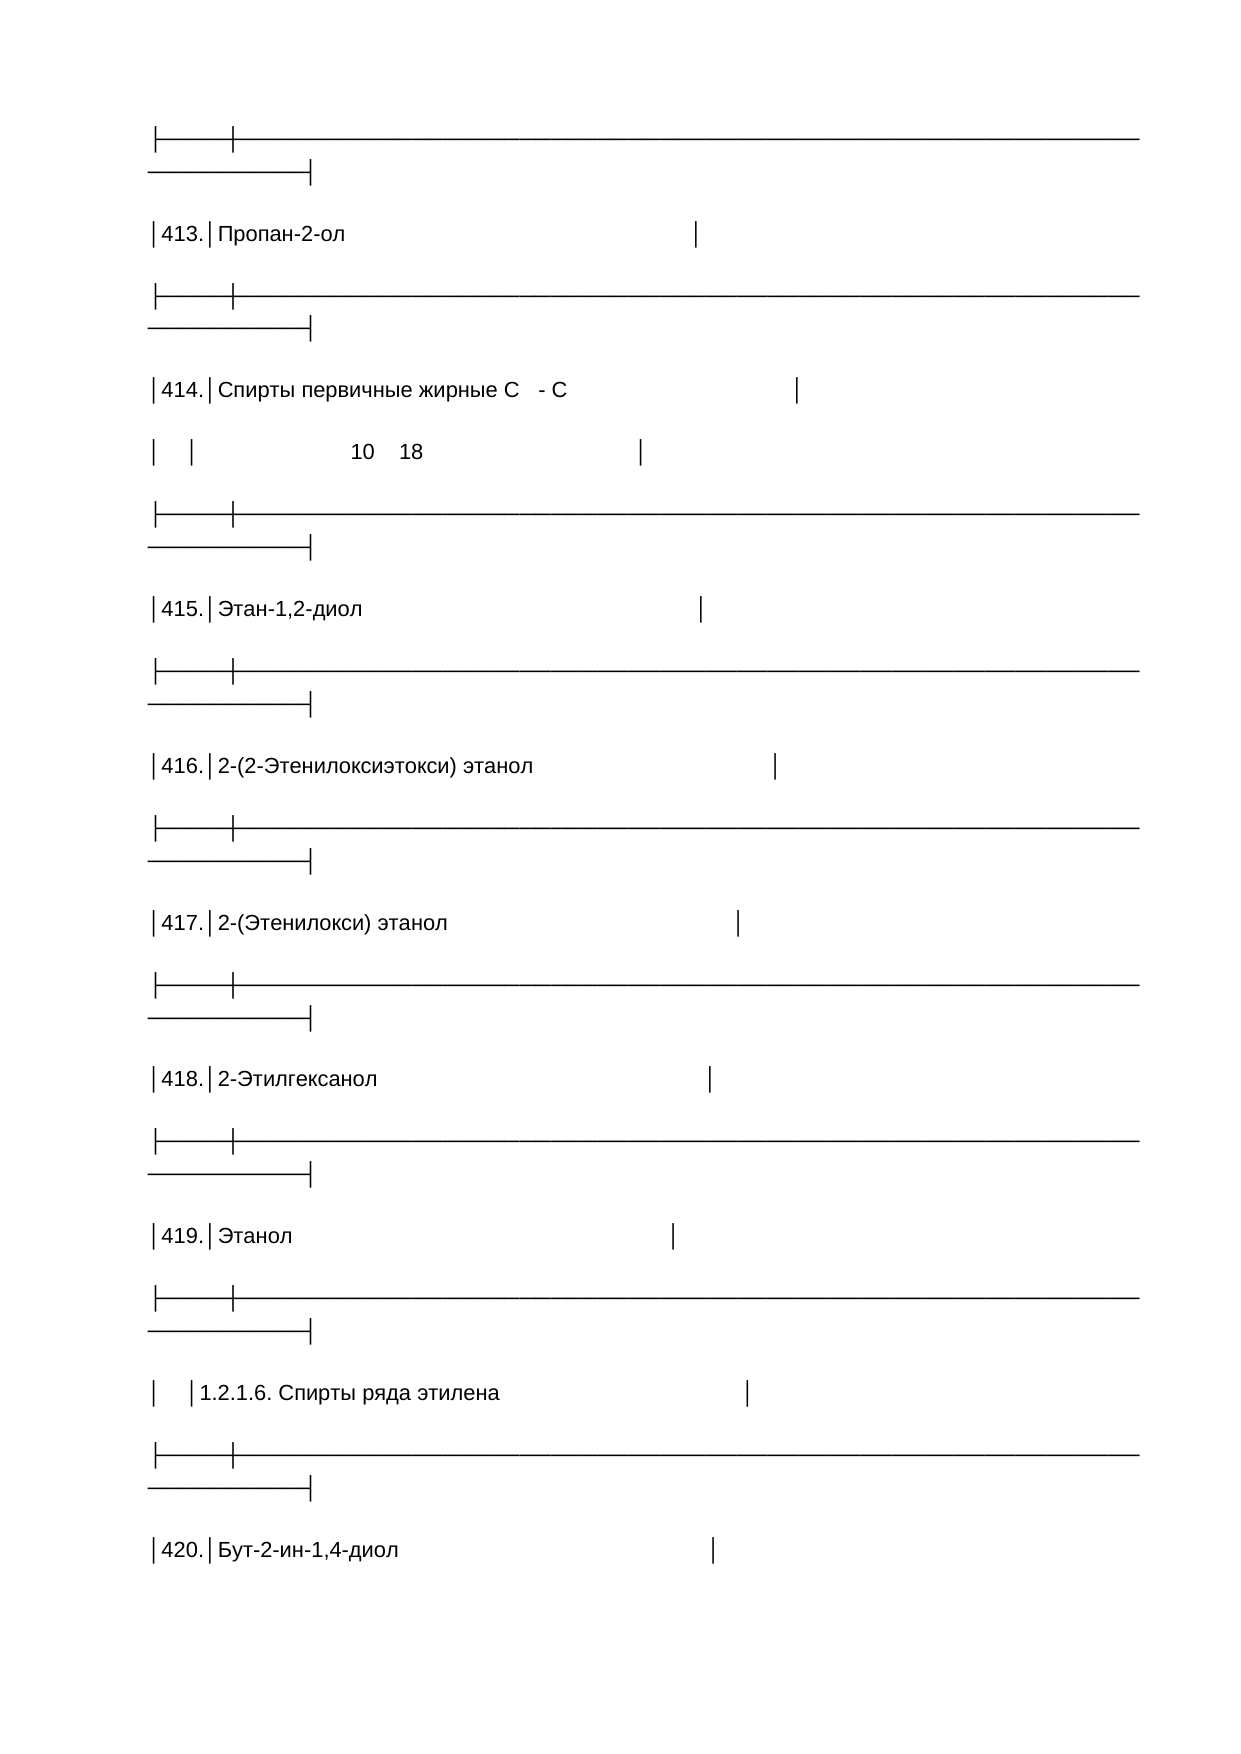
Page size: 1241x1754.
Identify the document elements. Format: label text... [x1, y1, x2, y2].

text │413.│Пропан-2-ол │ [148, 213, 1152, 246]
text │414.│Спирты первичные жирные C - C │ [148, 370, 1152, 402]
text ├────┼────────────────────────────────────────────────────────────────────┤ [148, 1121, 1152, 1186]
text │ │1.2.1.6. Спирты ряда этилена │ [148, 1372, 1152, 1405]
text │417.│2-(Этенилокси) этанол │ [148, 902, 1152, 935]
text │418.│2-Этилгексанол │ [148, 1059, 1152, 1092]
text ├────┼────────────────────────────────────────────────────────────────────┤ [148, 650, 1152, 716]
text ├────┼────────────────────────────────────────────────────────────────────┤ [148, 964, 1152, 1029]
text ├────┼────────────────────────────────────────────────────────────────────┤ [148, 494, 1152, 559]
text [148, 1434, 1152, 1500]
text ├────┼────────────────────────────────────────────────────────────────────┤ [148, 807, 1152, 873]
text │416.│2-(2-Этенилоксиэтокси) этанол │ [148, 745, 1152, 778]
text │420.│Бут-2-ин-1,4-диол │ [148, 1529, 1152, 1562]
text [148, 275, 1152, 341]
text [148, 1277, 1152, 1343]
text │415.│Этан-1,2-диол │ [148, 588, 1152, 621]
text │ │ 10 18 │ [148, 432, 1152, 464]
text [148, 118, 1152, 184]
text │419.│Этанол │ [148, 1216, 1152, 1248]
